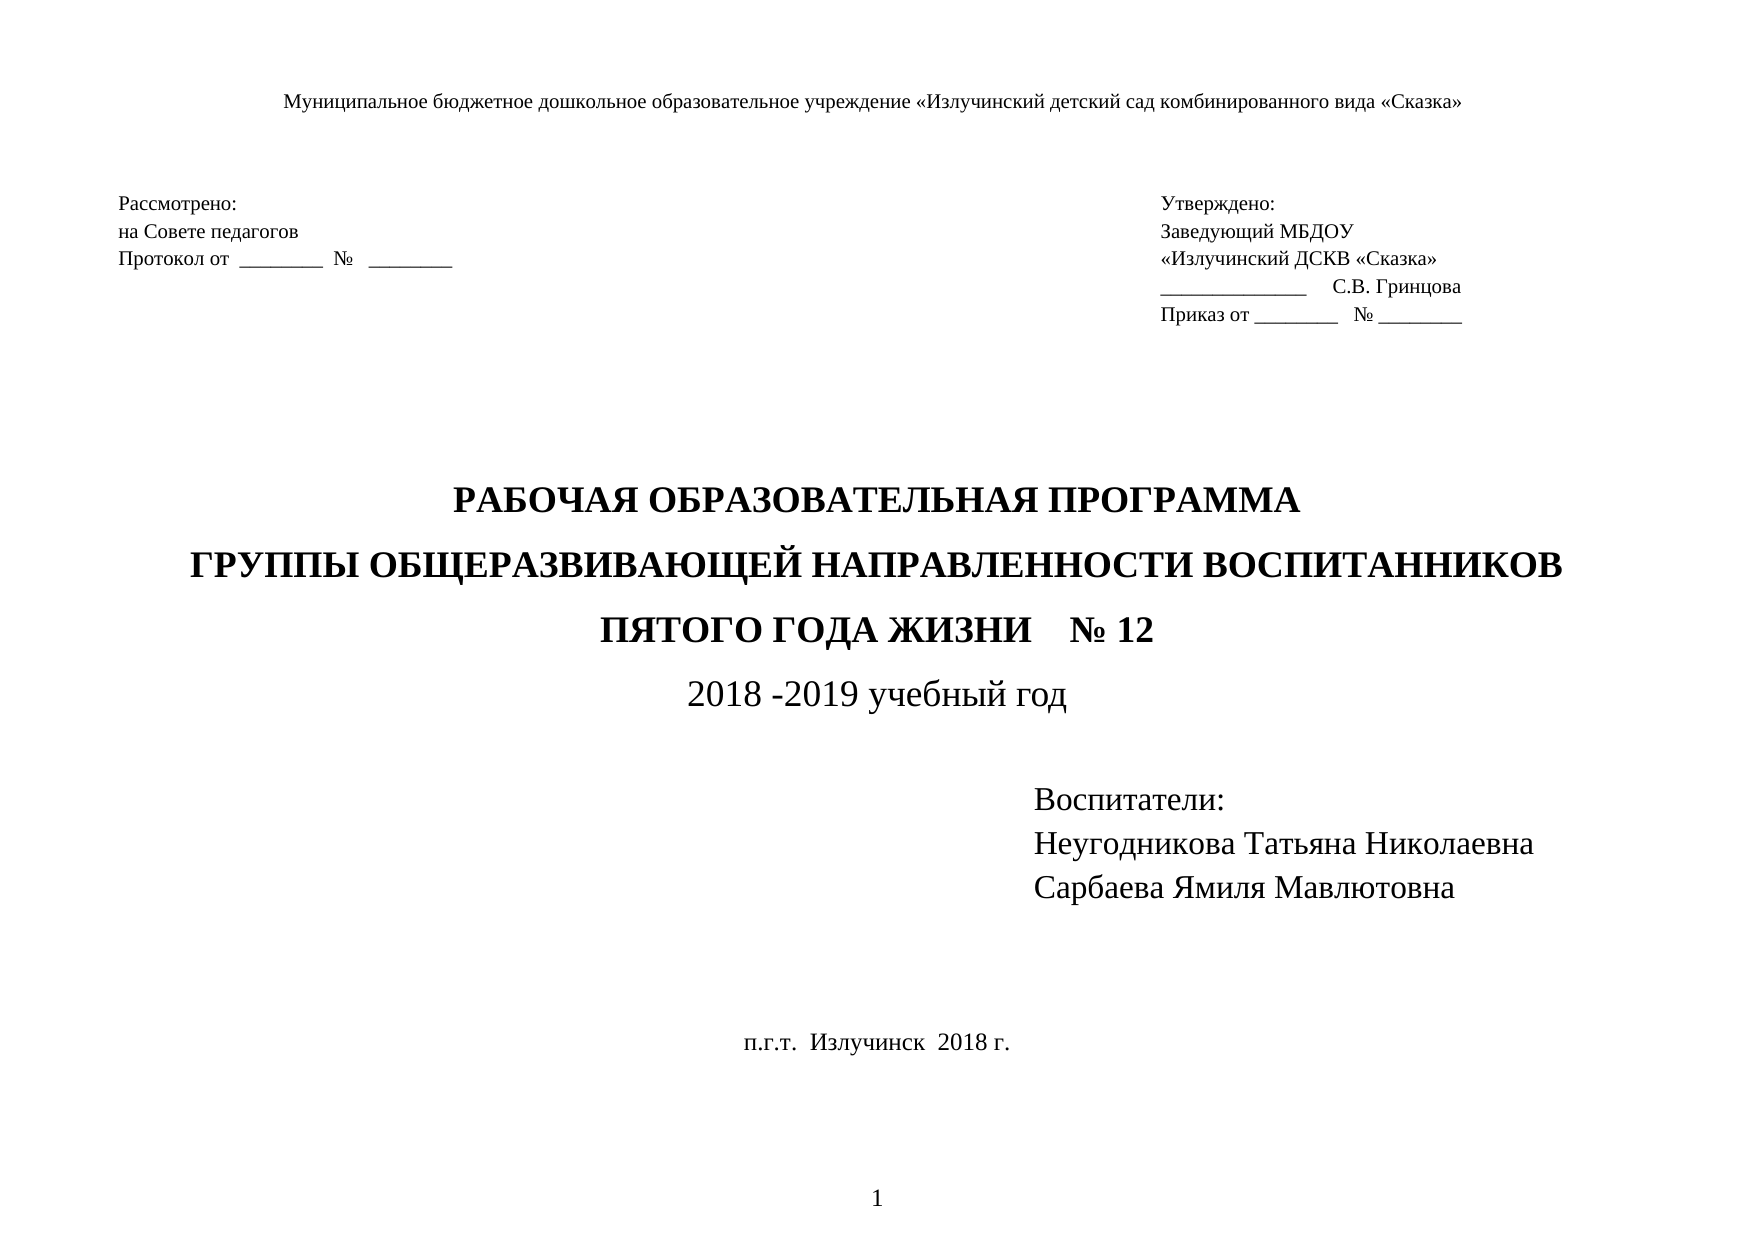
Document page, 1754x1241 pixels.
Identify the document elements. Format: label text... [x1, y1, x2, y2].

table_cell Утверждено: Заведующий МБДОУ «Излучинский ДСКВ «Сказка» ______________ С.В. Гринцова Приказ от ________ № ________ [860, 191, 1639, 353]
text ГРУППЫ ОБЩЕРАЗВИВАЮЩЕЙ НАПРАВЛЕННОСТИ ВОСПИТАННИКОВ [118, 542, 1636, 586]
table_cell Рассмотрено: на Совете педагогов Протокол от ________ № ________ [107, 191, 860, 353]
table_header Муниципальное бюджетное дошкольное образовательное учреждение «Излучинский детский сад комбинированного вида «Сказка» [107, 89, 1639, 191]
text Сарбаева Ямиля Мавлютовна [1033, 868, 1636, 906]
text Неугодникова Татьяна Николаевна [1033, 824, 1636, 862]
text РАБОЧАЯ ОБРАЗОВАТЕЛЬНАЯ ПРОГРАММА [118, 478, 1636, 521]
text 2018 -2019 учебный год [118, 672, 1636, 715]
text Воспитатели: [1033, 779, 1636, 818]
text п.г.т. Излучинск 2018 г. [118, 1027, 1636, 1056]
text ПЯТОГО ГОДА ЖИЗНИ № 12 [118, 607, 1636, 650]
